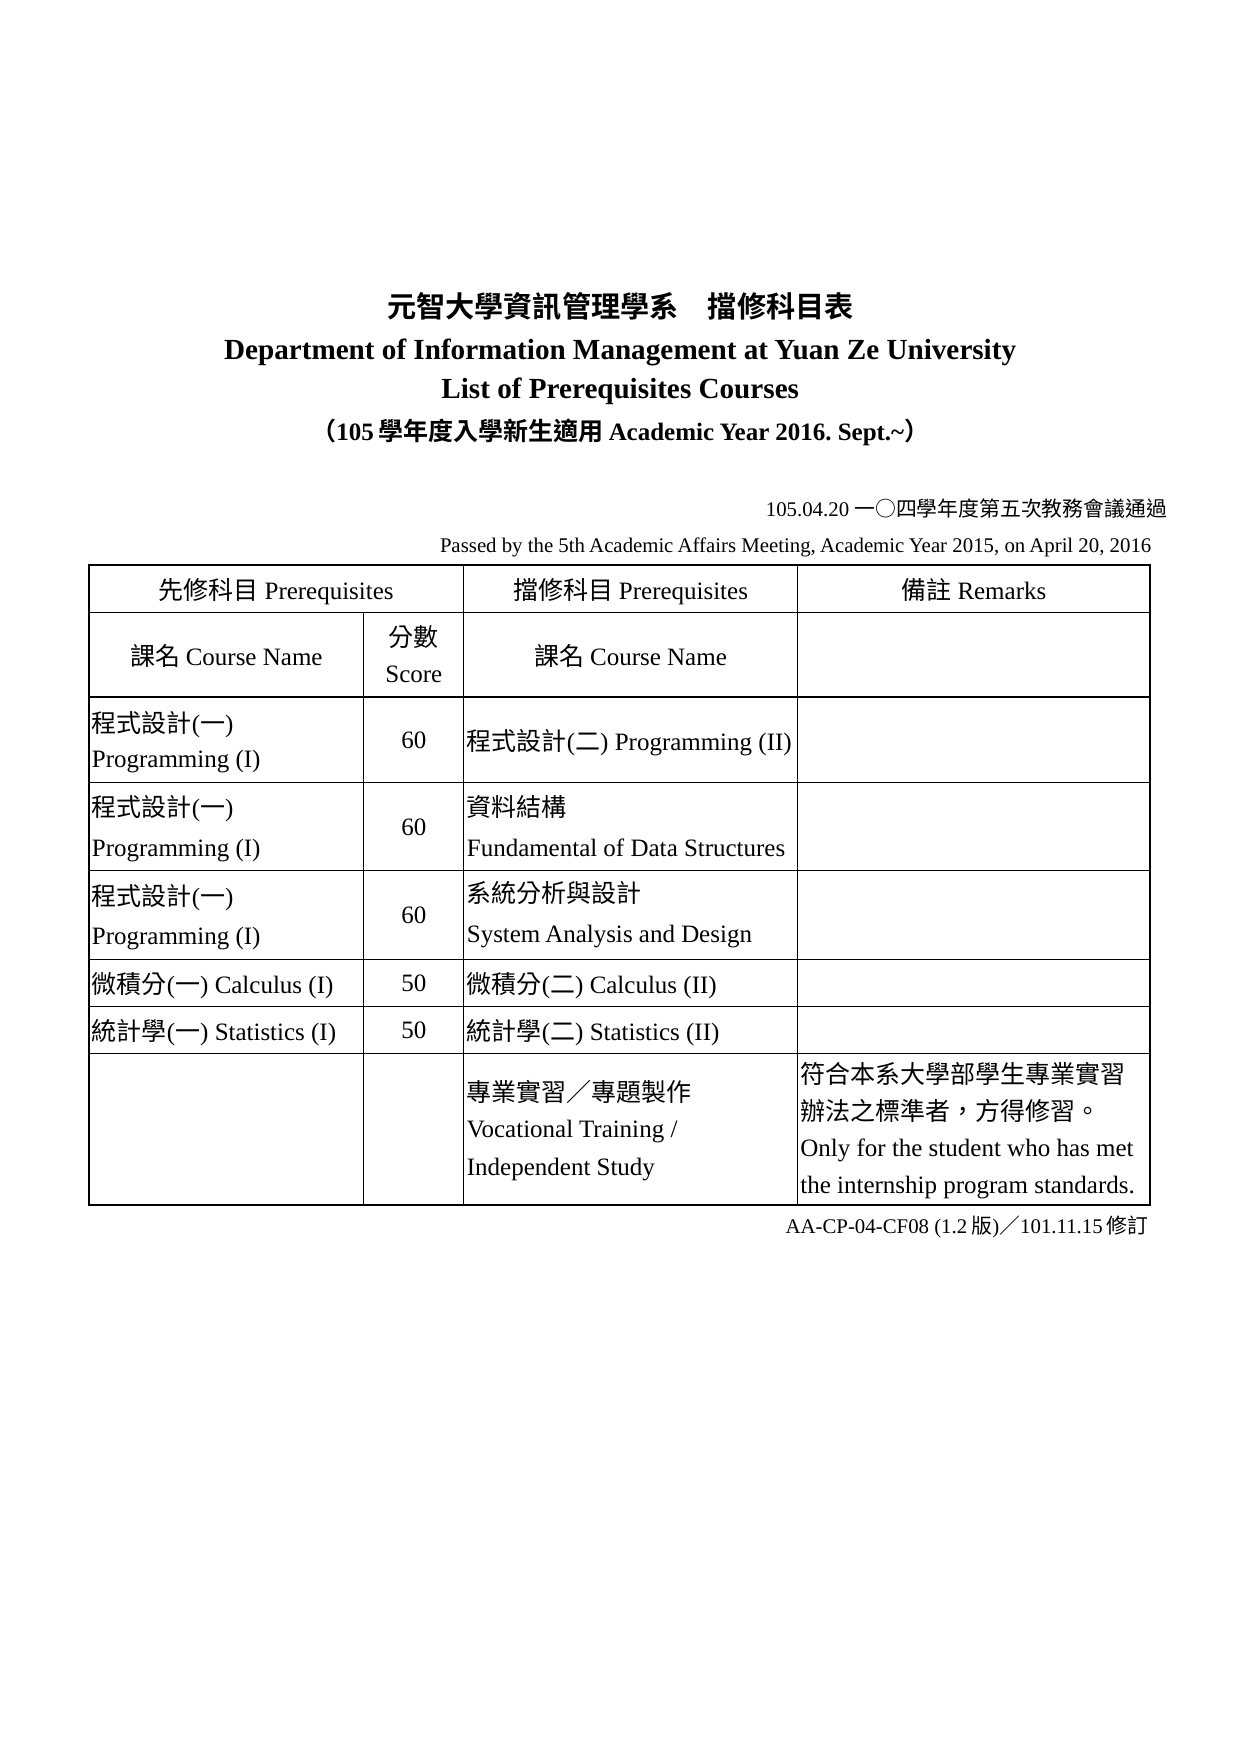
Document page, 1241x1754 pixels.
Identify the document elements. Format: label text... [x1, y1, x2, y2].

table_cell 程式設計(一) Programming (I) [90, 698, 363, 782]
table_cell 符合本系大學部學生專業實習辦法之標準者，方得修習。 Only for the student who has met the internship program standards. [798, 1054, 1149, 1203]
table_cell [798, 1007, 1149, 1052]
table_cell 50 [364, 960, 463, 1006]
table_header 備註 Remarks [798, 566, 1149, 612]
table_cell [798, 960, 1149, 1006]
text Passed by the 5th Academic Affairs Meeting, Academic Year 2015, on April 20, 2016 [89, 526, 1152, 564]
table_cell [798, 613, 1149, 696]
table_cell 微積分(一) Calculus (I) [90, 960, 363, 1006]
table_cell 統計學(一) Statistics (I) [90, 1007, 363, 1052]
table_header 擋修科目 Prerequisites [464, 566, 797, 612]
text （105學年度入學新生適用Academic Year 2016. Sept.~） [89, 411, 1152, 448]
text List of Prerequisites Courses [89, 372, 1152, 405]
table_cell [90, 1054, 363, 1203]
table_cell 資料結構 Fundamental of Data Structures [464, 783, 797, 870]
table_cell 統計學(二) Statistics (II) [464, 1007, 797, 1052]
table_cell 系統分析與設計 System Analysis and Design [464, 871, 797, 959]
table_cell 50 [364, 1007, 463, 1052]
table_cell [364, 1054, 463, 1203]
table_cell 課名 Course Name [90, 613, 363, 696]
table_cell [798, 698, 1149, 782]
table_cell [798, 871, 1149, 959]
table_cell 60 [364, 871, 463, 959]
table_cell 課名 Course Name [464, 613, 797, 696]
table_cell 60 [364, 698, 463, 782]
table_cell 程式設計(一) Programming (I) [90, 783, 363, 870]
text 105.04.20 一○四學年度第五次教務會議通過 [89, 489, 1167, 526]
table_cell 分數 Score [364, 613, 463, 696]
table_header 先修科目 Prerequisites [90, 566, 463, 612]
table_cell 程式設計(一) Programming (I) [90, 871, 363, 959]
text AA-CP-04-CF08 (1.2版)／101.11.15修訂 [89, 1206, 1148, 1243]
text 元智大學資訊管理學系 擋修科目表 [89, 283, 1152, 326]
table_cell 60 [364, 783, 463, 870]
table_cell 微積分(二) Calculus (II) [464, 960, 797, 1006]
text Department of Information Management at Yuan Ze University [89, 332, 1152, 365]
table_cell [798, 783, 1149, 870]
table_cell 專業實習／專題製作Vocational Training / Independent Study [464, 1054, 797, 1203]
table_cell 程式設計(二) Programming (II) [464, 698, 797, 782]
